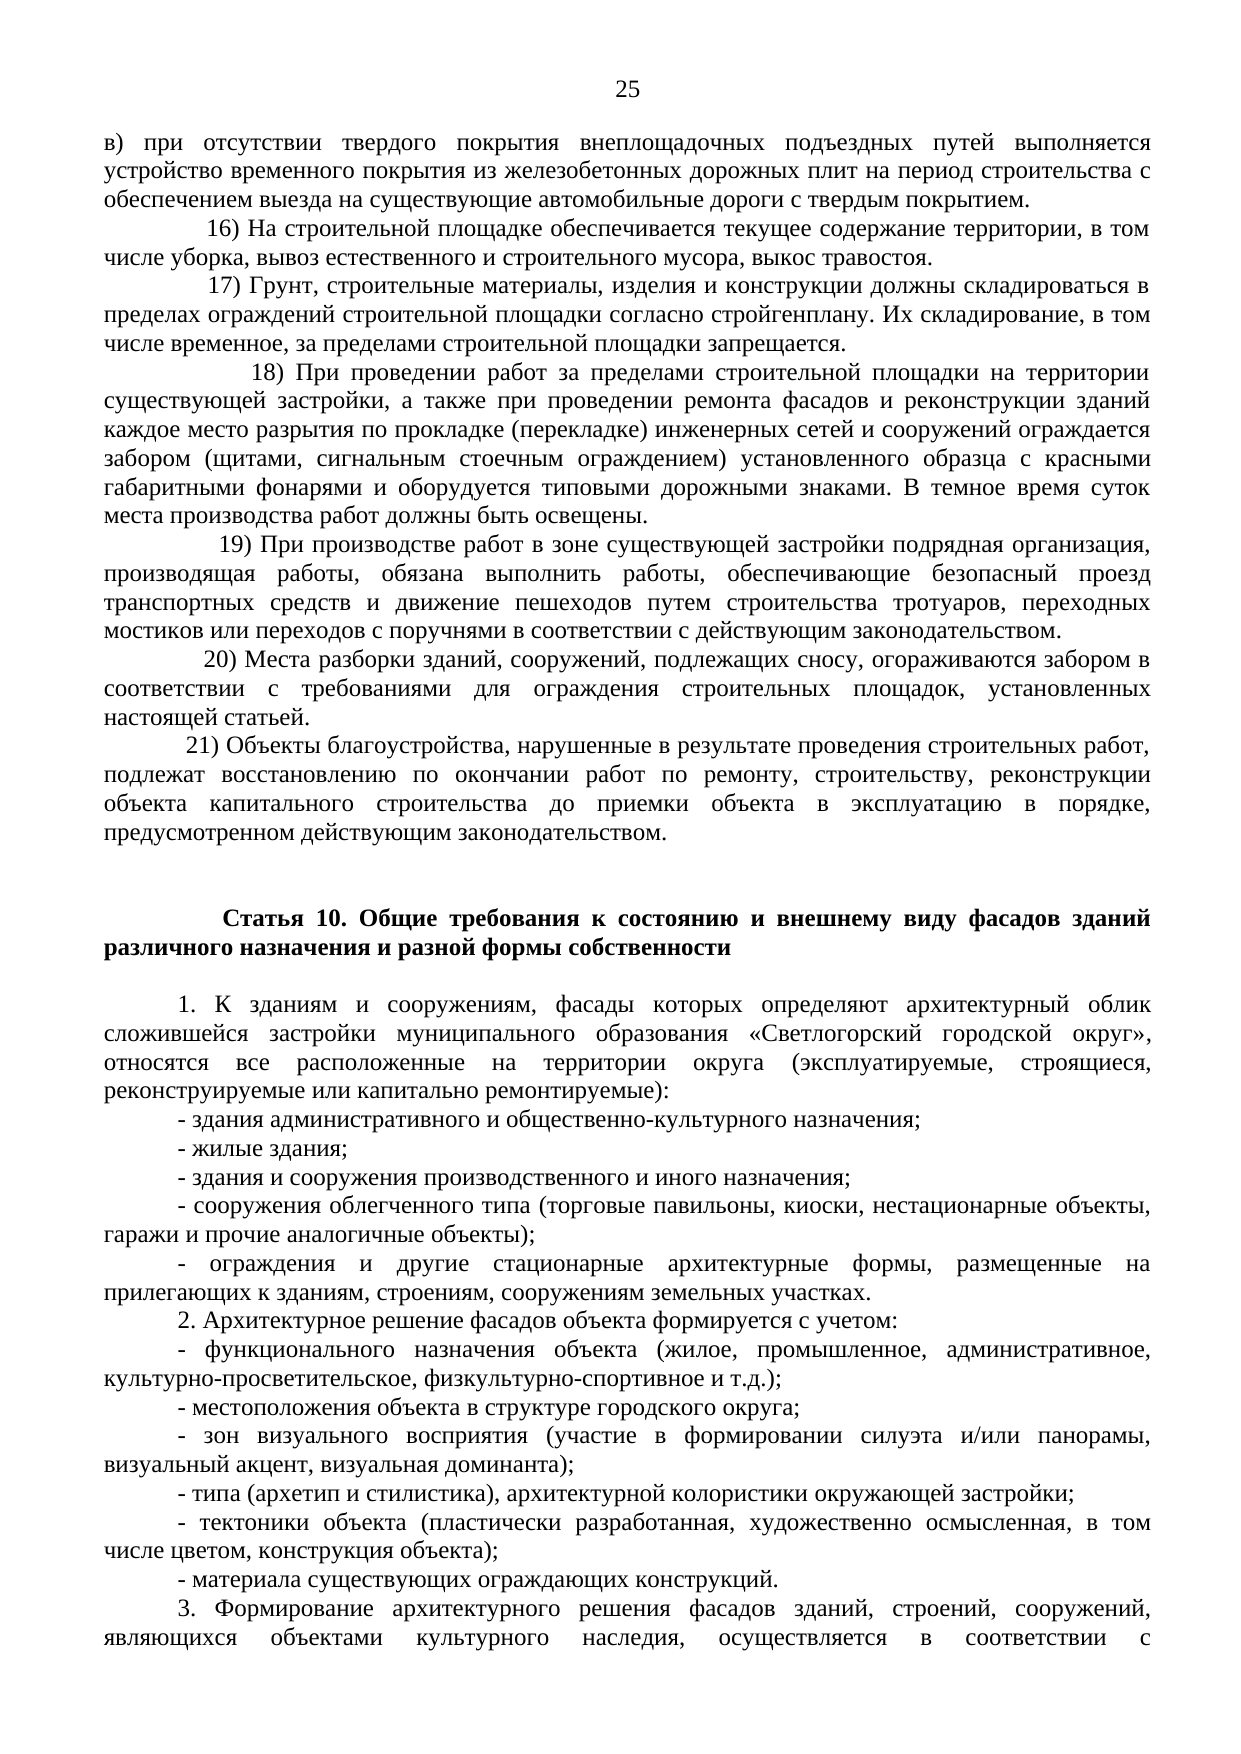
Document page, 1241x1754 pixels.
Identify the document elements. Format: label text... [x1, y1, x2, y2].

text - жилые здания; [103, 1133, 1152, 1162]
text - ограждения и другие стационарные архитектурные формы, размещенные на прилегающих к зданиям, строениям, сооружениям земельных участках. [103, 1248, 1152, 1305]
text - здания административного и общественно-культурного назначения; [103, 1104, 1152, 1133]
text - тектоники объекта (пластически разработанная, художественно осмысленная, в том числе цветом, конструкция объекта); [103, 1507, 1152, 1564]
text 18) При проведении работ за пределами строительной площадки на территории существующей застройки, а также при проведении ремонта фасадов и реконструкции зданий каждое место разрытия по прокладке (перекладке) инженерных сетей и сооружений ограждается забором (щитами, сигнальным стоечным ограждением) установленного образца с красными габаритными фонарями и оборудуется типовыми дорожными знаками. В темное время суток места производства работ должны быть освещены. [103, 357, 1152, 529]
text 2. Архитектурное решение фасадов объекта формируется с учетом: [103, 1305, 1152, 1334]
text 1. К зданиям и сооружениям, фасады которых определяют архитектурный облик сложившейся застройки муниципального образования «Светлогорский городской округ», относятся все расположенные на территории округа (эксплуатируемые, строящиеся, реконструируемые или капитально ремонтируемые): [103, 989, 1152, 1104]
text 17) Грунт, строительные материалы, изделия и конструкции должны складироваться в пределах ограждений строительной площадки согласно стройгенплану. Их складирование, в том числе временное, за пределами строительной площадки запрещается. [103, 270, 1152, 357]
text 19) При производстве работ в зоне существующей застройки подрядная организация, производящая работы, обязана выполнить работы, обеспечивающие безопасный проезд транспортных средств и движение пешеходов путем строительства тротуаров, переходных мостиков или переходов с поручнями в соответствии с действующим законодательством. [103, 529, 1152, 644]
text - функционального назначения объекта (жилое, промышленное, административное, культурно-просветительское, физкультурно-спортивное и т.д.); [103, 1334, 1152, 1392]
text - здания и сооружения производственного и иного назначения; [103, 1162, 1152, 1190]
text 20) Места разборки зданий, сооружений, подлежащих сносу, огораживаются забором в соответствии с требованиями для ограждения строительных площадок, установленных настоящей статьей. [103, 644, 1152, 730]
text Статья 10. Общие требования к состоянию и внешнему виду фасадов зданий различного назначения и разной формы собственности [103, 903, 1152, 960]
text - местоположения объекта в структуре городского округа; [103, 1392, 1152, 1420]
text 16) На строительной площадке обеспечивается текущее содержание территории, в том числе уборка, вывоз естественного и строительного мусора, выкос травостоя. [103, 213, 1152, 270]
text 21) Объекты благоустройства, нарушенные в результате проведения строительных работ, подлежат восстановлению по окончании работ по ремонту, строительству, реконструкции объекта капитального строительства до приемки объекта в эксплуатацию в порядке, предусмотренном действующим законодательством. [103, 730, 1152, 845]
text - материала существующих ограждающих конструкций. [103, 1564, 1152, 1593]
text в) при отсутствии твердого покрытия внеплощадочных подъездных путей выполняется устройство временного покрытия из железобетонных дорожных плит на период строительства с обеспечением выезда на существующие автомобильные дороги с твердым покрытием. [103, 127, 1152, 213]
text - сооружения облегченного типа (торговые павильоны, киоски, нестационарные объекты, гаражи и прочие аналогичные объекты); [103, 1190, 1152, 1248]
text - зон визуального восприятия (участие в формировании силуэта и/или панорамы, визуальный акцент, визуальная доминанта); [103, 1420, 1152, 1478]
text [103, 1593, 1152, 1650]
text - типа (архетип и стилистика), архитектурной колористики окружающей застройки; [103, 1478, 1152, 1507]
